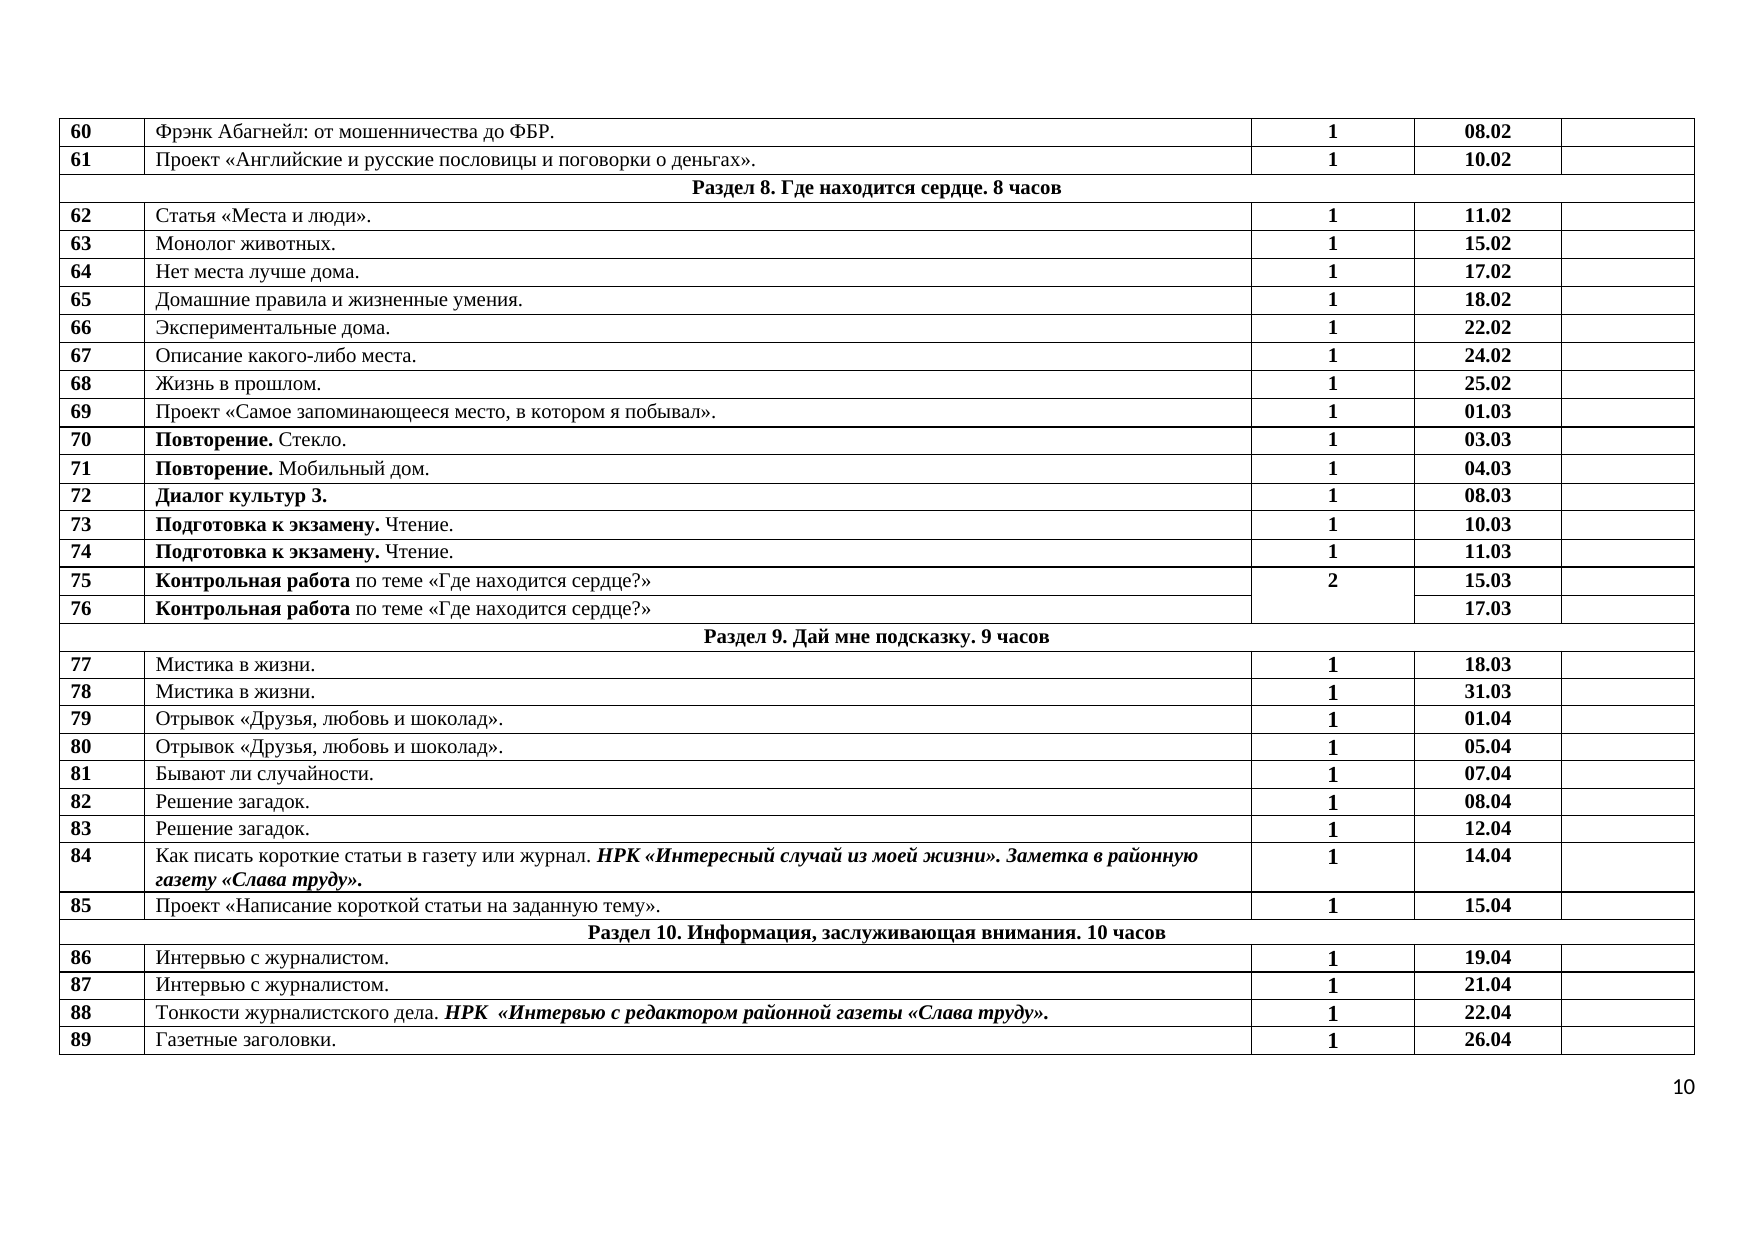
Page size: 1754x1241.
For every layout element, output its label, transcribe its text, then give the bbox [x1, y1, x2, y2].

table_cell Тонкости журналистского дела. НРК «Интервью с редактором районной газеты «Слава труду». [145, 1000, 1251, 1026]
table_cell Контрольная работа по теме «Где находится сердце?» [145, 568, 1251, 594]
table_cell [1562, 816, 1694, 842]
table_cell 1 [1252, 315, 1414, 342]
table_cell Мистика в жизни. [145, 652, 1251, 678]
table_cell 60 [60, 119, 144, 146]
table_cell 68 [60, 371, 144, 398]
table_cell 1 [1252, 706, 1414, 733]
table_cell 19.04 [1415, 945, 1561, 971]
table_cell 12.04 [1415, 816, 1561, 842]
table_cell 18.02 [1415, 287, 1561, 314]
table_cell 1 [1252, 343, 1414, 370]
table_cell 18.03 [1415, 652, 1561, 678]
table_cell [1562, 596, 1694, 622]
table_cell [1562, 540, 1694, 566]
table_cell 1 [1252, 428, 1414, 454]
table_cell 01.03 [1415, 399, 1561, 426]
table_cell Подготовка к экзамену. Чтение. [145, 540, 1251, 566]
table_cell 1 [1252, 259, 1414, 286]
table_cell 75 [60, 568, 144, 594]
table_cell 07.04 [1415, 761, 1561, 787]
table_cell 1 [1252, 1000, 1414, 1026]
table_cell 76 [60, 596, 144, 622]
table_cell 1 [1252, 734, 1414, 760]
table_cell 1 [1252, 484, 1414, 510]
table_cell 84 [60, 843, 144, 891]
table_cell 22.02 [1415, 315, 1561, 342]
table_cell Статья «Места и люди». [145, 203, 1251, 230]
table_cell 69 [60, 399, 144, 426]
table_cell 83 [60, 816, 144, 842]
table_cell 26.04 [1415, 1027, 1561, 1053]
table_cell Газетные заголовки. [145, 1027, 1251, 1053]
table_cell 85 [60, 893, 144, 919]
table_cell 08.02 [1415, 119, 1561, 146]
table_cell Повторение. Мобильный дом. [145, 455, 1251, 482]
table_cell [1562, 231, 1694, 258]
table_cell [1562, 119, 1694, 146]
table_cell 24.02 [1415, 343, 1561, 370]
table_cell [1562, 428, 1694, 454]
table_cell 1 [1252, 399, 1414, 426]
table_cell Описание какого-либо места. [145, 343, 1251, 370]
table_cell 61 [60, 147, 144, 174]
table_cell Интервью с журналистом. [145, 945, 1251, 971]
table_cell [1562, 371, 1694, 398]
table_cell 1 [1252, 511, 1414, 538]
table_cell 10.02 [1415, 147, 1561, 174]
table_cell 1 [1252, 652, 1414, 678]
table_cell Нет места лучше дома. [145, 259, 1251, 286]
table_cell 1 [1252, 816, 1414, 842]
table_cell 71 [60, 455, 144, 482]
table_cell Раздел 9. Дай мне подсказку. 9 часов [60, 624, 1694, 651]
table_cell [1562, 893, 1694, 919]
table_cell 1 [1252, 843, 1414, 891]
table_cell Решение загадок. [145, 816, 1251, 842]
table_cell Контрольная работа по теме «Где находится сердце?» [145, 596, 1251, 622]
table_cell Подготовка к экзамену. Чтение. [145, 511, 1251, 538]
table_cell 80 [60, 734, 144, 760]
table_cell 77 [60, 652, 144, 678]
table_cell Отрывок «Друзья, любовь и шоколад». [145, 706, 1251, 733]
table_cell [1562, 259, 1694, 286]
table_cell [1562, 843, 1694, 891]
table_cell [1562, 734, 1694, 760]
table_cell [1562, 1000, 1694, 1026]
table_cell Бывают ли случайности. [145, 761, 1251, 787]
table_cell 15.04 [1415, 893, 1561, 919]
table_cell Раздел 10. Информация, заслуживающая внимания. 10 часов [60, 920, 1694, 944]
table_cell 11.03 [1415, 540, 1561, 566]
table_cell 70 [60, 428, 144, 454]
table_cell 03.03 [1415, 428, 1561, 454]
table_cell [1562, 945, 1694, 971]
table_cell [1562, 568, 1694, 594]
table_cell 73 [60, 511, 144, 538]
table_cell Повторение. Стекло. [145, 428, 1251, 454]
table_cell 22.04 [1415, 1000, 1561, 1026]
table_cell Отрывок «Друзья, любовь и шоколад». [145, 734, 1251, 760]
table_cell 1 [1252, 119, 1414, 146]
table_cell 81 [60, 761, 144, 787]
table_cell [1562, 455, 1694, 482]
table_cell 89 [60, 1027, 144, 1053]
table_cell 63 [60, 231, 144, 258]
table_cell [145, 119, 1251, 146]
table_cell [1562, 652, 1694, 678]
table_cell [1562, 399, 1694, 426]
table_cell 65 [60, 287, 144, 314]
table_cell 1 [1252, 1027, 1414, 1053]
table_cell 82 [60, 789, 144, 815]
table_cell 1 [1252, 973, 1414, 999]
table_cell [1562, 973, 1694, 999]
table_cell Домашние правила и жизненные умения. [145, 287, 1251, 314]
table_cell 17.02 [1415, 259, 1561, 286]
table_cell 04.03 [1415, 455, 1561, 482]
table_cell [1562, 287, 1694, 314]
table_cell 87 [60, 973, 144, 999]
table_cell 1 [1252, 679, 1414, 705]
table_cell Проект «Английские и русские пословицы и поговорки о деньгах». [145, 147, 1251, 174]
table_cell Решение загадок. [145, 789, 1251, 815]
table_cell 64 [60, 259, 144, 286]
table_cell [1562, 511, 1694, 538]
table_cell 1 [1252, 789, 1414, 815]
table_cell 74 [60, 540, 144, 566]
table_cell [1562, 706, 1694, 733]
table_cell [1562, 679, 1694, 705]
table_cell [1562, 315, 1694, 342]
table_cell 67 [60, 343, 144, 370]
table_cell 86 [60, 945, 144, 971]
table_cell 14.04 [1415, 843, 1561, 891]
table_cell 15.02 [1415, 231, 1561, 258]
table_cell [1562, 484, 1694, 510]
table_cell Как писать короткие статьи в газету или журнал. НРК «Интересный случай из моей жизни». Заметка в районную газету «Слава труду». [145, 843, 1251, 891]
table_cell Проект «Написание короткой статьи на заданную тему». [145, 893, 1251, 919]
table_cell 1 [1252, 147, 1414, 174]
table_cell Монолог животных. [145, 231, 1251, 258]
table_cell [1562, 343, 1694, 370]
table_cell Проект «Самое запоминающееся место, в котором я побывал». [145, 399, 1251, 426]
table_cell 1 [1252, 540, 1414, 566]
table_cell 2 [1252, 568, 1414, 622]
table_cell [1562, 1027, 1694, 1053]
table_cell 1 [1252, 945, 1414, 971]
table_cell 10.03 [1415, 511, 1561, 538]
table_cell 78 [60, 679, 144, 705]
table_cell 88 [60, 1000, 144, 1026]
table_cell 1 [1252, 287, 1414, 314]
table_cell 79 [60, 706, 144, 733]
table_cell 17.03 [1415, 596, 1561, 622]
table_cell Раздел 8. Где находится сердце. 8 часов [60, 175, 1694, 202]
table_cell [1562, 789, 1694, 815]
table_cell 11.02 [1415, 203, 1561, 230]
table_cell 25.02 [1415, 371, 1561, 398]
table_cell Диалог культур 3. [145, 484, 1251, 510]
table_cell Экспериментальные дома. [145, 315, 1251, 342]
table_cell 21.04 [1415, 973, 1561, 999]
table_cell Мистика в жизни. [145, 679, 1251, 705]
table_cell 1 [1252, 371, 1414, 398]
table_cell 1 [1252, 893, 1414, 919]
table_cell 66 [60, 315, 144, 342]
table_cell Интервью с журналистом. [145, 973, 1251, 999]
table_cell 08.03 [1415, 484, 1561, 510]
table_cell 62 [60, 203, 144, 230]
table_cell [1562, 203, 1694, 230]
table_cell 72 [60, 484, 144, 510]
table_cell 05.04 [1415, 734, 1561, 760]
table_cell 01.04 [1415, 706, 1561, 733]
table_cell 1 [1252, 455, 1414, 482]
table_cell 1 [1252, 203, 1414, 230]
table_cell Жизнь в прошлом. [145, 371, 1251, 398]
table_cell 31.03 [1415, 679, 1561, 705]
table_cell 1 [1252, 761, 1414, 787]
table_cell [1562, 761, 1694, 787]
table_cell 15.03 [1415, 568, 1561, 594]
table_cell 1 [1252, 231, 1414, 258]
table_cell 08.04 [1415, 789, 1561, 815]
table_cell [1562, 147, 1694, 174]
